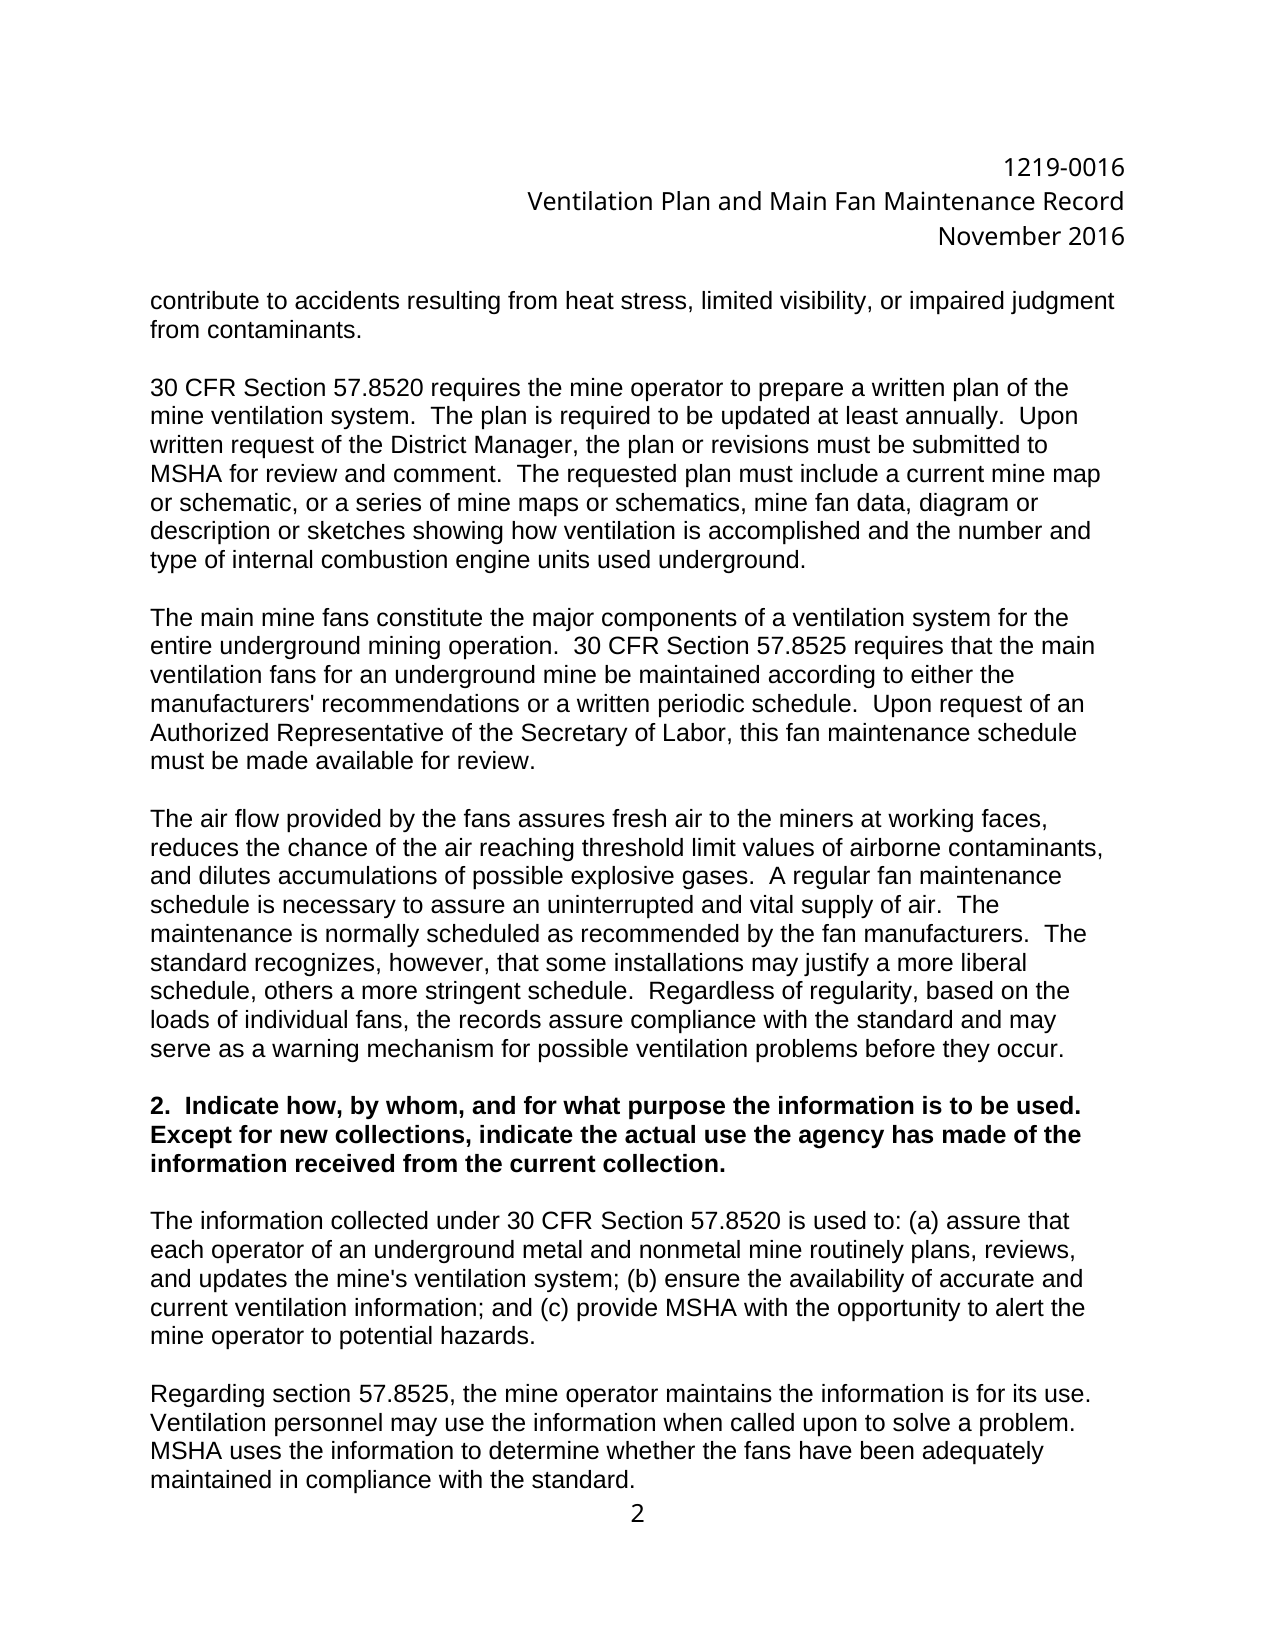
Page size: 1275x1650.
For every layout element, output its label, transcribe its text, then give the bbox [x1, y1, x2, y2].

text Regarding section 57.8525, the mine operator maintains the information is for its use. Ventilation personnel may use the information when called upon to solve a problem. MSHA uses the information to determine whether the fans have been adequately maintained in compliance with the standard. [150, 1379, 1125, 1494]
text The main mine fans constitute the major components of a ventilation system for the entire underground mining operation. 30 CFR Section 57.8525 requires that the main ventilation fans for an underground mine be maintained according to either the manufacturers' recommendations or a written periodic schedule. Upon request of an Authorized Representative of the Secretary of Labor, this fan maintenance schedule must be made available for review. [150, 602, 1125, 775]
text The air flow provided by the fans assures fresh air to the miners at working faces, reduces the chance of the air reaching threshold limit values of airborne contaminants, and dilutes accumulations of possible explosive gases. A regular fan maintenance schedule is necessary to assure an uninterrupted and vital supply of air. The maintenance is normally scheduled as recommended by the fan manufacturers. The standard recognizes, however, that some installations may justify a more liberal schedule, others a more stringent schedule. Regardless of regularity, based on the loads of individual fans, the records assure compliance with the standard and may serve as a warning mechanism for possible ventilation problems before they occur. [150, 804, 1125, 1062]
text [150, 286, 1125, 344]
text 2. Indicate how, by whom, and for what purpose the information is to be used. Except for new collections, indicate the actual use the agency has made of the information received from the current collection. [150, 1091, 1125, 1177]
text 30 CFR Section 57.8520 requires the mine operator to prepare a written plan of the mine ventilation system. The plan is required to be updated at least annually. Upon written request of the District Manager, the plan or revisions must be submitted to MSHA for review and comment. The requested plan must include a current mine map or schematic, or a series of mine maps or schematics, mine fan data, diagram or description or sketches showing how ventilation is accomplished and the number and type of internal combustion engine units used underground. [150, 372, 1125, 574]
text The information collected under 30 CFR Section 57.8520 is used to: (a) assure that each operator of an underground metal and nonmetal mine routinely plans, reviews, and updates the mine's ventilation system; (b) ensure the availability of accurate and current ventilation information; and (c) provide MSHA with the opportunity to alert the mine operator to potential hazards. [150, 1206, 1125, 1350]
